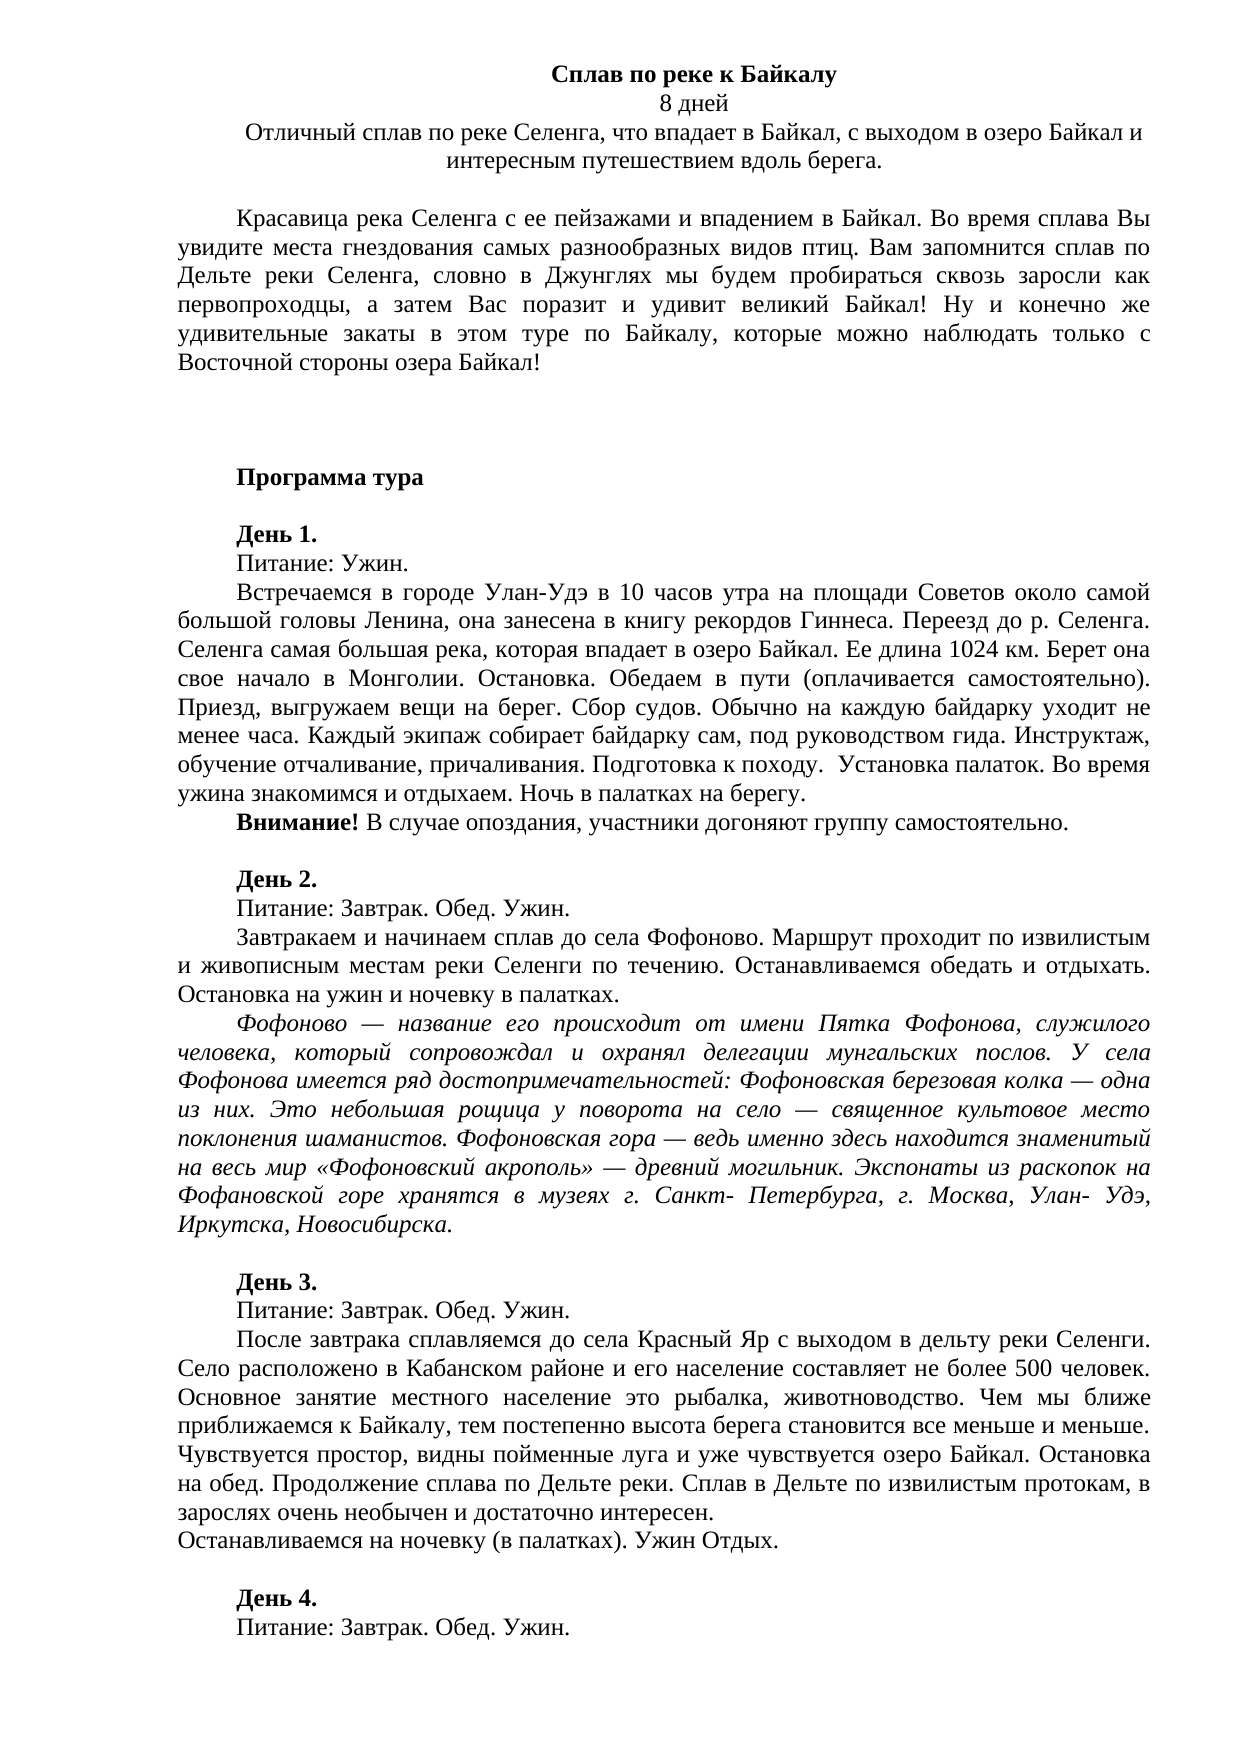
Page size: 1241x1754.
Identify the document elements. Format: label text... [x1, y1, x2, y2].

text Завтракаем и начинаем сплав до села Фофоново. Маршрут проходит по извилистым и живописным местам реки Селенги по течению. Останавливаемся обедать и отдыхать. Остановка на ужин и ночевку в палатках. [177, 922, 1152, 1008]
text Сплав по реке к Байкалу [177, 59, 1152, 88]
text Питание: Завтрак. Обед. Ужин. [177, 1612, 1152, 1640]
text Программа тура [177, 462, 1152, 490]
text Питание: Завтрак. Обед. Ужин. [177, 893, 1152, 922]
text День 3. [177, 1267, 1152, 1295]
text День 4. [177, 1583, 1152, 1612]
text Красавица река Селенга с ее пейзажами и впадением в Байкал. Во время сплава Вы увидите места гнездования самых разнообразных видов птиц. Вам запомнится сплав по Дельте реки Селенга, словно в Джунглях мы будем пробираться сквозь заросли как первопроходцы, а затем Вас поразит и удивит великий Байкал! Ну и конечно же удивительные закаты в этом туре по Байкалу, которые можно наблюдать только с Восточной стороны озера Байкал! [177, 203, 1152, 375]
text 8 дней [177, 88, 1152, 117]
text Питание: Ужин. [177, 548, 1152, 577]
text День 2. [177, 864, 1152, 893]
text Питание: Завтрак. Обед. Ужин. [177, 1295, 1152, 1324]
text После завтрака сплавляемся до села Красный Яр с выходом в дельту реки Селенги. Село расположено в Кабанском районе и его население составляет не более 500 человек. Основное занятие местного население это рыбалка, животноводство. Чем мы ближе приближаемся к Байкалу, тем постепенно высота берега становится все меньше и меньше. Чувствуется простор, видны пойменные луга и уже чувствуется озеро Байкал. Остановка на обед. Продолжение сплава по Дельте реки. Сплав в Дельте по извилистым протокам, в зарослях очень необычен и достаточно интересен. [177, 1324, 1152, 1525]
text Отличный сплав по реке Селенга, что впадает в Байкал, с выходом в озеро Байкал и интересным путешествием вдоль берега. [177, 117, 1152, 174]
text Фофоново — название его происходит от имени Пятка Фофонова, служилого человека, который сопровождал и охранял делегации мунгальских послов. У села Фофонова имеется ряд достопримечательностей: Фофоновская березовая колка — одна из них. Это небольшая рощица у поворота на село — священное культовое место поклонения шаманистов. Фофоновская гора — ведь именно здесь находится знаменитый на весь мир «Фофоновский акрополь» — древний могильник. Экспонаты из раскопок на Фофановской горе хранятся в музеях г. Санкт- Петербурга, г. Москва, Улан- Удэ, Иркутска, Новосибирска. [177, 1008, 1152, 1238]
text Внимание! В случае опоздания, участники догоняют группу самостоятельно. [177, 807, 1152, 835]
text Встречаемся в городе Улан-Удэ в 10 часов утра на площади Советов около самой большой головы Ленина, она занесена в книгу рекордов Гиннеса. Переезд до р. Селенга. Селенга самая большая река, которая впадает в озеро Байкал. Ее длина 1024 км. Берет она свое начало в Монголии. Остановка. Обедаем в пути (оплачивается самостоятельно). Приезд, выгружаем вещи на берег. Сбор судов. Обычно на каждую байдарку уходит не менее часа. Каждый экипаж собирает байдарку сам, под руководством гида. Инструктаж, обучение отчаливание, причаливания. Подготовка к походу. Установка палаток. Во время ужина знакомимся и отдыхаем. Ночь в палатках на берегу. [177, 577, 1152, 807]
text День 1. [177, 519, 1152, 548]
text Останавливаемся на ночевку (в палатках). Ужин Отдых. [177, 1525, 1152, 1554]
